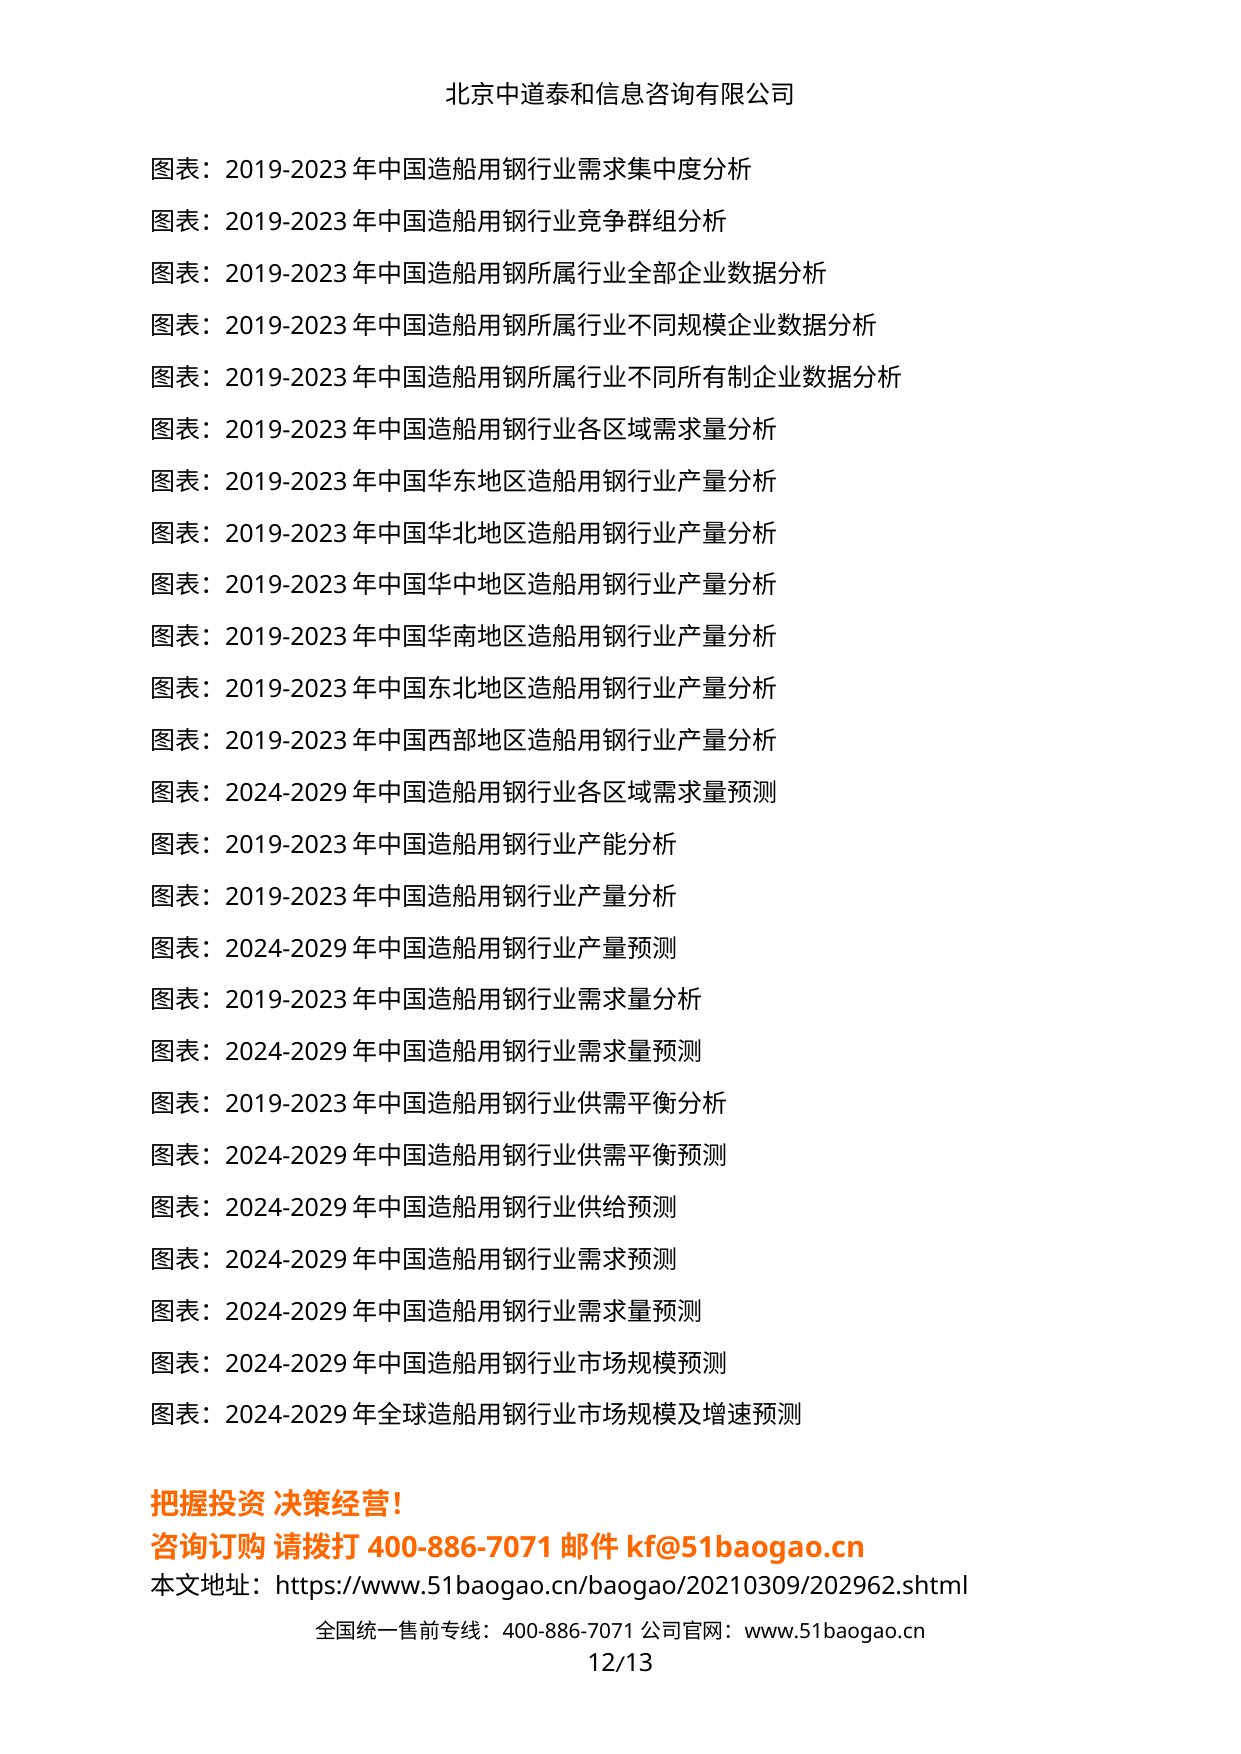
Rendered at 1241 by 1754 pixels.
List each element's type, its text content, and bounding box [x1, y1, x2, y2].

text 图表：2024-2029年中国造船用钢行业产量预测 [150, 928, 1090, 964]
text 图表：2024-2029年中国造船用钢行业需求量预测 [150, 1032, 1090, 1068]
text 把握投资 决策经营！咨询订购 请拨打 400-886-7071 邮件 kf@51baogao.cn本文地址：https://www.51baogao.cn/baogao/20210309/202962.shtml [150, 1447, 1090, 1602]
text 图表：2019-2023年中国造船用钢行业需求集中度分析 [150, 150, 1090, 186]
text 图表：2024-2029年中国造船用钢行业供需平衡预测 [150, 1136, 1090, 1172]
text 图表：2019-2023年中国造船用钢行业产量分析 [150, 876, 1090, 912]
text 图表：2019-2023年中国造船用钢所属行业不同所有制企业数据分析 [150, 357, 1090, 394]
text 图表：2019-2023年中国造船用钢所属行业不同规模企业数据分析 [150, 306, 1090, 342]
text 图表：2019-2023年中国华东地区造船用钢行业产量分析 [150, 461, 1090, 497]
text 图表：2019-2023年中国造船用钢行业产能分析 [150, 824, 1090, 861]
text 图表：2024-2029年全球造船用钢行业市场规模及增速预测 [150, 1395, 1090, 1431]
text 图表：2024-2029年中国造船用钢行业供给预测 [150, 1187, 1090, 1224]
text 图表：2024-2029年中国造船用钢行业市场规模预测 [150, 1343, 1090, 1379]
text 图表：2019-2023年中国造船用钢行业需求量分析 [150, 980, 1090, 1016]
text 图表：2019-2023年中国华中地区造船用钢行业产量分析 [150, 565, 1090, 601]
text 图表：2019-2023年中国东北地区造船用钢行业产量分析 [150, 669, 1090, 705]
text 图表：2024-2029年中国造船用钢行业需求预测 [150, 1239, 1090, 1276]
text 图表：2019-2023年中国造船用钢行业竞争群组分析 [150, 202, 1090, 238]
text 图表：2019-2023年中国造船用钢行业供需平衡分析 [150, 1084, 1090, 1120]
text 图表：2024-2029年中国造船用钢行业需求量预测 [150, 1291, 1090, 1327]
text 图表：2019-2023年中国华北地区造船用钢行业产量分析 [150, 513, 1090, 549]
text 图表：2019-2023年中国造船用钢行业各区域需求量分析 [150, 409, 1090, 446]
text 图表：2024-2029年中国造船用钢行业各区域需求量预测 [150, 772, 1090, 809]
text 图表：2019-2023年中国华南地区造船用钢行业产量分析 [150, 617, 1090, 653]
text 图表：2019-2023年中国西部地区造船用钢行业产量分析 [150, 721, 1090, 757]
text 图表：2019-2023年中国造船用钢所属行业全部企业数据分析 [150, 254, 1090, 290]
